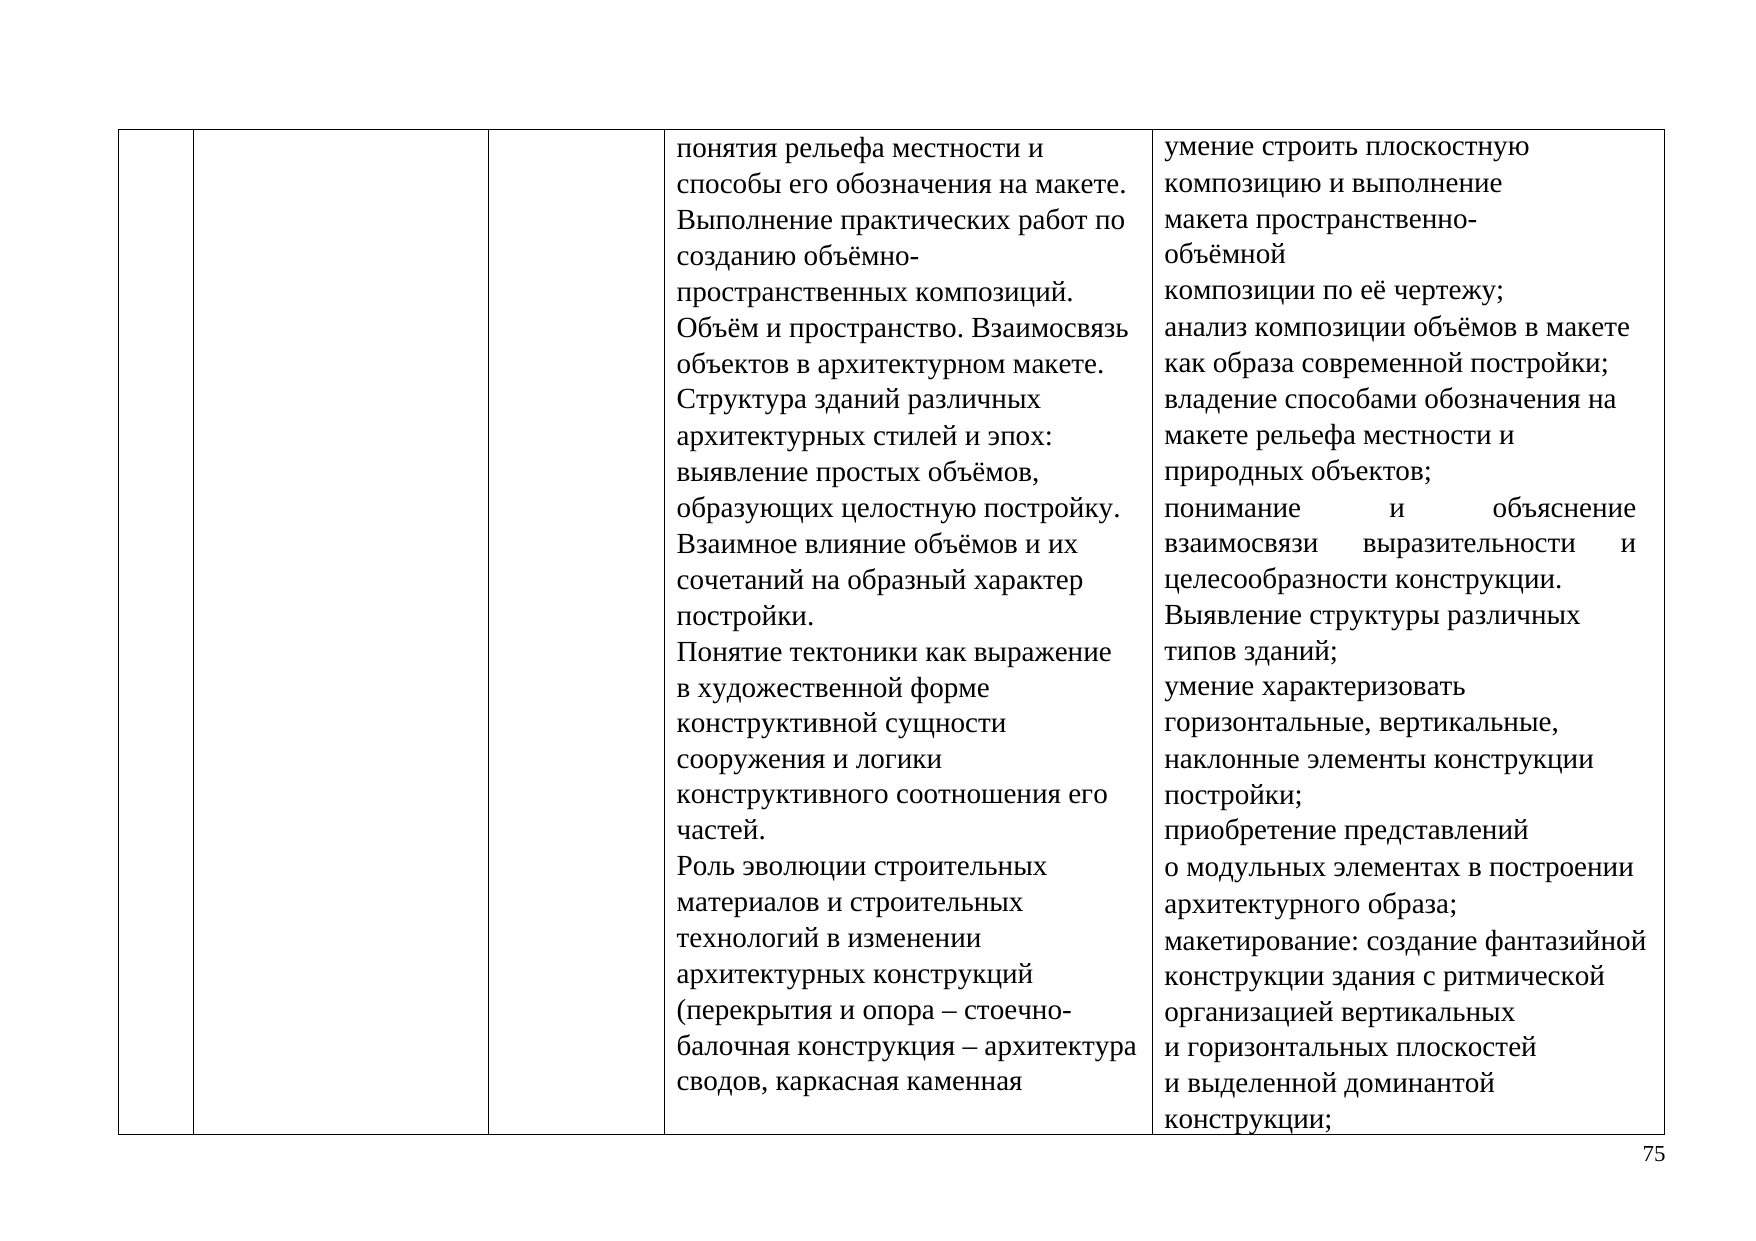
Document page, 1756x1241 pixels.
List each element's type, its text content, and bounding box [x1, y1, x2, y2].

table_header [194, 130, 488, 1134]
table_header [119, 130, 193, 1134]
table_header [489, 130, 664, 1134]
table_header умение строить плоскостную композицию и выполнение макета пространственно-объёмной композиции по её чертежу; анализ композиции объёмов в макете как образа современной постройки; владение способами обозначения на макете рельефа местности и природных объектов; понимание и объяснение взаимосвязи выразительности и целесообразности конструкции. Выявление структуры различных типов зданий; умение характеризовать горизонтальные, вертикальные, наклонные элементы конструкции постройки; приобретение представлений o модульных элементах в построении архитектурного образа; макетирование: создание фантазийной конструкции здания с ритмической организацией вертикальных и горизонтальных плоскостей и выделенной доминантой конструкции; [1153, 130, 1664, 1134]
table_header понятия рельефа местности и способы его обозначения на макете. Выполнение практических работ по созданию объёмно- пространственных композиций. Объём и пространство. Взаимосвязь объектов в архитектурном макете. Структура зданий различных архитектурных стилей и эпох: выявление простых объёмов, образующих целостную постройку. Взаимное влияние объёмов и их сочетаний на образный характер постройки. Понятие тектоники как выражение в художественной форме конструктивной сущности сооружения и логики конструктивного соотношения его частей. Роль эволюции строительных материалов и строительных технологий в изменении архитектурных конструкций (перекрытия и опора – стоечно- балочная конструкция – архитектура сводов, каркасная каменная [665, 130, 1152, 1134]
